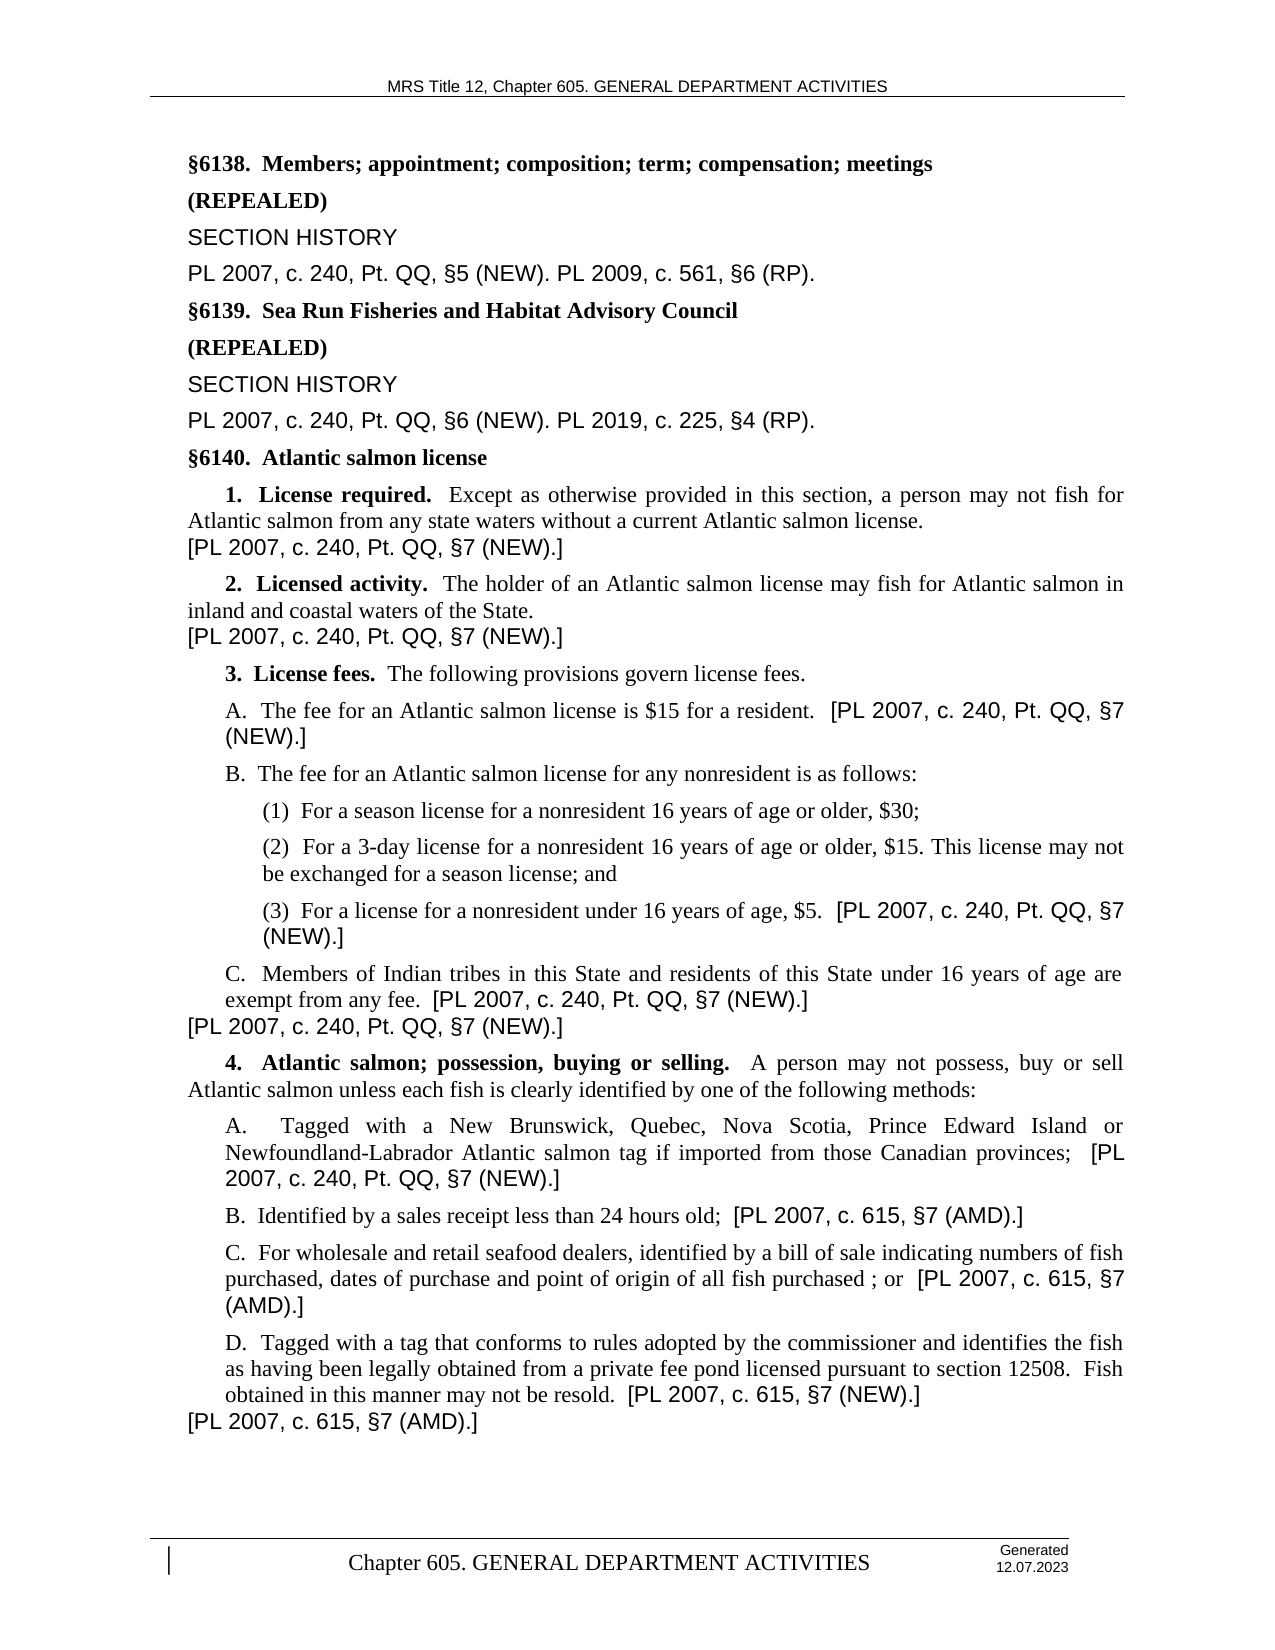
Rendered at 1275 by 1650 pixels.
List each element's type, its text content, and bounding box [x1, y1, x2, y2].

text SECTION HISTORY [187, 223, 1125, 250]
text A. Tagged with a New Brunswick, Quebec, Nova Scotia, Prince Edward Island or Newfoundland-Labrador Atlantic salmon tag if imported from those Canadian provinces; [PL 2007, c. 240, Pt. QQ, §7 (NEW).] [225, 1112, 1125, 1192]
text PL 2007, c. 240, Pt. QQ, §6 (NEW). PL 2019, c. 225, §4 (RP). [187, 407, 1125, 434]
text §6138. Members; appointment; composition; term; compensation; meetings [187, 150, 1125, 176]
text (REPEALED) [187, 187, 1125, 213]
text PL 2007, c. 240, Pt. QQ, §5 (NEW). PL 2009, c. 561, §6 (RP). [187, 260, 1125, 287]
text [PL 2007, c. 240, Pt. QQ, §7 (NEW).] [187, 1013, 1125, 1039]
text (3) For a license for a nonresident under 16 years of age, $5. [PL 2007, c. 240, Pt. QQ, §7 (NEW).] [262, 897, 1125, 949]
text [PL 2007, c. 240, Pt. QQ, §7 (NEW).] [187, 623, 1125, 649]
text [PL 2007, c. 240, Pt. QQ, §7 (NEW).] [187, 534, 1125, 560]
text B. Identified by a sales receipt less than 24 hours old; [PL 2007, c. 615, §7 (AMD).] [225, 1202, 1125, 1228]
text §6140. Atlantic salmon license [187, 444, 1125, 471]
text §6139. Sea Run Fisheries and Habitat Advisory Council [187, 297, 1125, 323]
text A. The fee for an Atlantic salmon license is $15 for a resident. [PL 2007, c. 240, Pt. QQ, §7 (NEW).] [225, 697, 1125, 749]
text C. Members of Indian tribes in this State and residents of this State under 16 years of age are exempt from any fee. [PL 2007, c. 240, Pt. QQ, §7 (NEW).] [225, 960, 1125, 1013]
text 4. Atlantic salmon; possession, buying or selling. A person may not possess, buy or sell Atlantic salmon unless each fish is clearly identified by one of the following methods: [187, 1049, 1125, 1102]
text C. For wholesale and retail seafood dealers, identified by a bill of sale indicating numbers of fish purchased, dates of purchase and point of origin of all fish purchased ; or [PL 2007, c. 615, §7 (AMD).] [225, 1239, 1125, 1318]
text 3. License fees. The following provisions govern license fees. [187, 660, 1125, 686]
text [PL 2007, c. 615, §7 (AMD).] [187, 1408, 1125, 1434]
text B. The fee for an Atlantic salmon license for any nonresident is as follows: [225, 760, 1125, 786]
text 1. License required. Except as otherwise provided in this section, a person may not fish for Atlantic salmon from any state waters without a current Atlantic salmon license. [187, 481, 1125, 534]
text (1) For a season license for a nonresident 16 years of age or older, $30; [262, 797, 1125, 823]
text (2) For a 3-day license for a nonresident 16 years of age or older, $15. This license may not be exchanged for a season license; and [262, 833, 1125, 886]
text SECTION HISTORY [187, 371, 1125, 397]
text (REPEALED) [187, 334, 1125, 360]
text D. Tagged with a tag that conforms to rules adopted by the commissioner and identifies the fish as having been legally obtained from a private fee pond licensed pursuant to section 12508. Fish obtained in this manner may not be resold. [PL 2007, c. 615, §7 (NEW).] [225, 1328, 1125, 1408]
text 2. Licensed activity. The holder of an Atlantic salmon license may fish for Atlantic salmon in inland and coastal waters of the State. [187, 570, 1125, 623]
